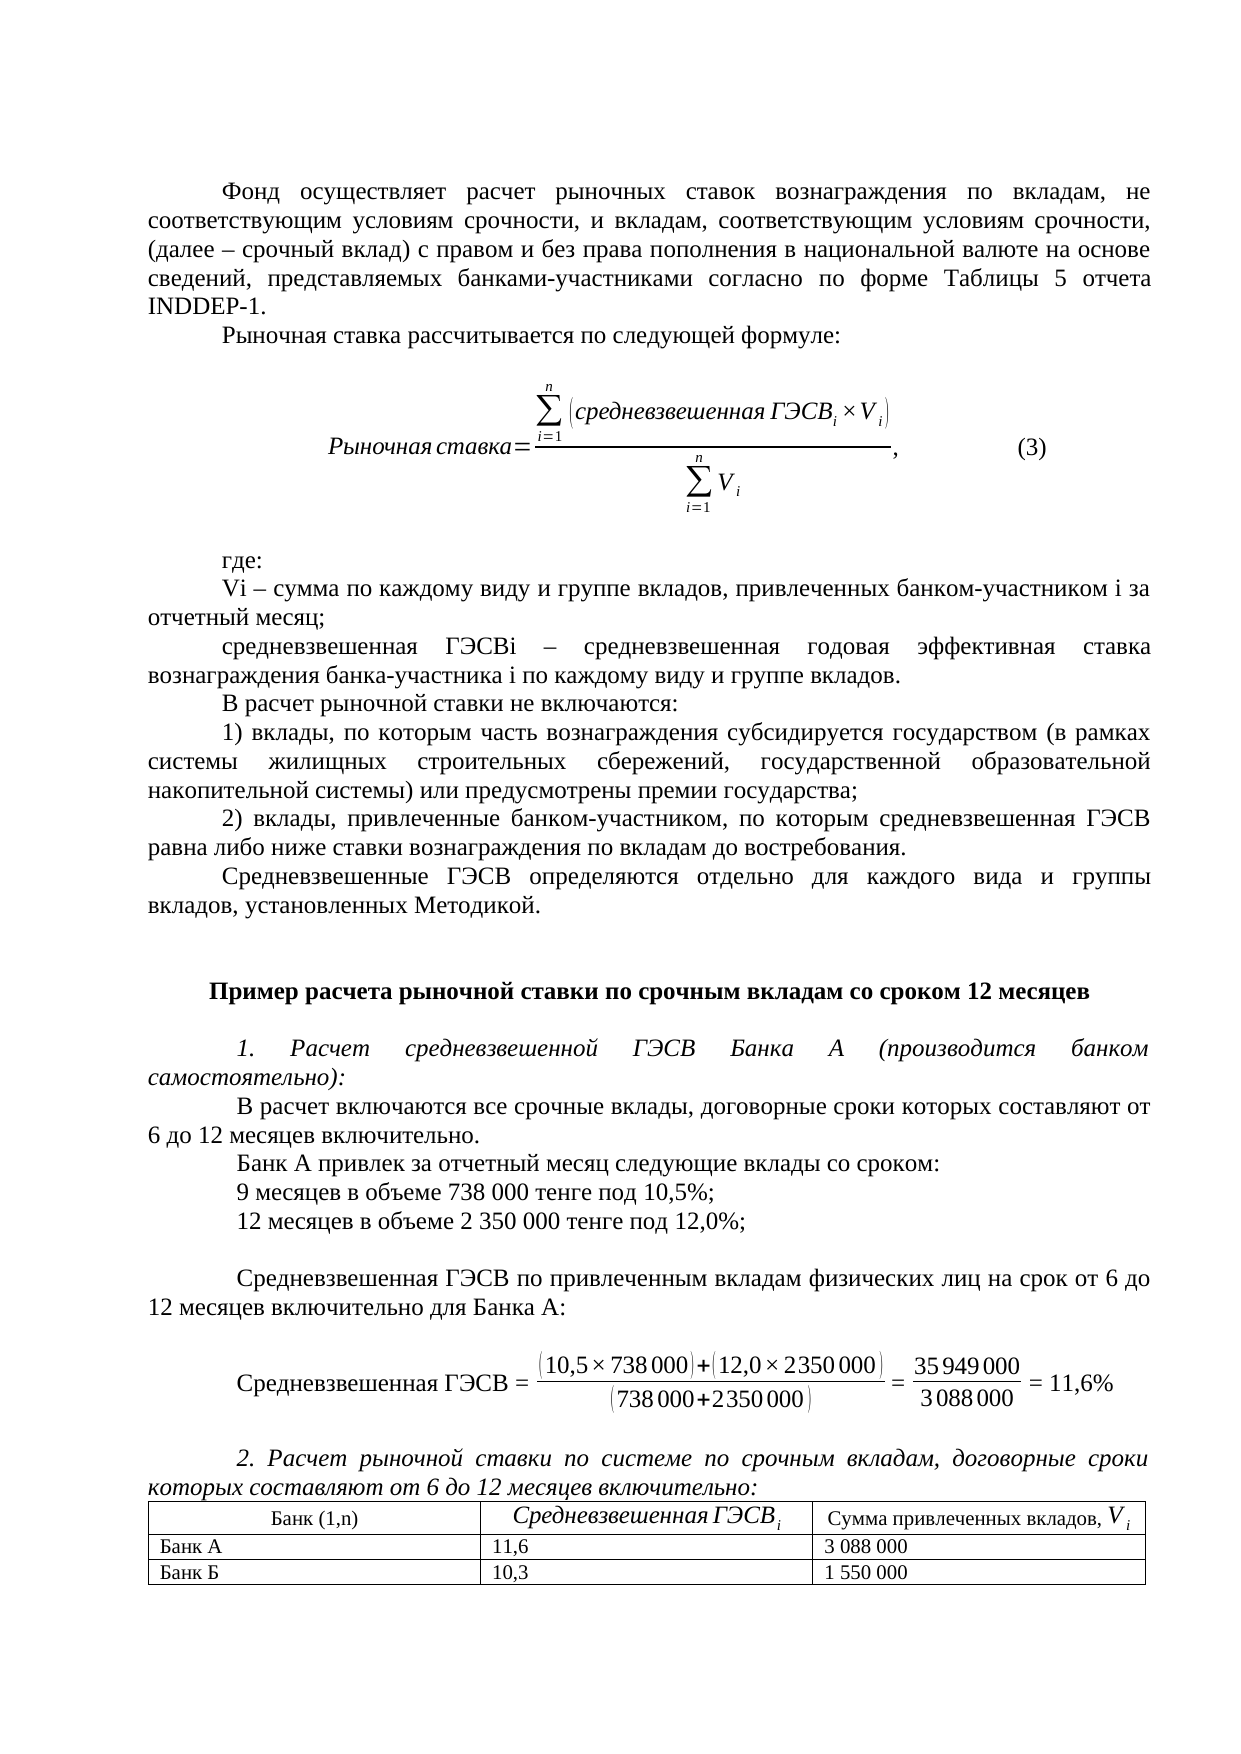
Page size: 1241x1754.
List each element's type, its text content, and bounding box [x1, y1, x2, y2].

table_cell 10,3 [481, 1560, 812, 1584]
table_cell 1 550 000 [813, 1560, 1145, 1584]
table_header [481, 1502, 812, 1533]
text 2) вклады, привлеченные банком-участником, по которым средневзвешенная ГЭСВ равна либо ниже ставки вознаграждения по вкладам до востребования. [148, 803, 1152, 861]
text В расчет рыночной ставки не включаются: [148, 688, 1152, 717]
text Банк А привлек за отчетный месяц следующие вклады со сроком: [148, 1148, 1152, 1177]
text В расчет включаются все срочные вклады, договорные сроки которых составляют от 6 до 12 месяцев включительно. [148, 1091, 1152, 1148]
text где: [148, 545, 1152, 573]
text Фонд осуществляет расчет рыночных ставок вознаграждения по вкладам, не соответствующим условиям срочности, и вкладам, соответствующим условиям срочности, (далее – срочный вклад) с правом и без права пополнения в национальной валюте на основе сведений, представляемых банками-участниками согласно по форме Таблицы 5 отчета INDDEP-1. [148, 176, 1152, 320]
table_cell Банк А [149, 1535, 480, 1558]
text 9 месяцев в объеме 738 000 тенге под 10,5%; [148, 1177, 1152, 1206]
text Средневзвешенные ГЭСВ определяются отдельно для каждого вида и группы вкладов, установленных Методикой. [148, 861, 1152, 918]
table_header Банк (1,n) [149, 1502, 480, 1533]
text Рыночная ставка рассчитывается по следующей формуле: [148, 320, 1152, 349]
text , (3) [148, 378, 1152, 516]
text Средневзвешенная ГЭСВ = = = 11,6% [148, 1350, 1152, 1415]
table_header Сумма привлеченных вкладов, [813, 1502, 1145, 1533]
text средневзвешенная ГЭСВi – средневзвешенная годовая эффективная ставка вознаграждения банка-участника i по каждому виду и группе вкладов. [148, 631, 1152, 688]
text Vi – сумма по каждому виду и группе вкладов, привлеченных банком-участником i за отчетный месяц; [148, 573, 1152, 631]
text 1) вклады, по которым часть вознаграждения субсидируется государством (в рамках системы жилищных строительных сбережений, государственной образовательной накопительной системы) или предусмотрены премии государства; [148, 717, 1152, 803]
table_cell 3 088 000 [813, 1535, 1145, 1558]
text 12 месяцев в объеме 2 350 000 тенге под 12,0%; [148, 1206, 1152, 1235]
text 2. Расчет рыночной ставки по системе по срочным вкладам, договорные сроки которых составляют от 6 до 12 месяцев включительно: [148, 1443, 1152, 1501]
text 1. Расчет средневзвешенной ГЭСВ Банка А (производится банком самостоятельно): [148, 1033, 1152, 1091]
table_cell Банк Б [149, 1560, 480, 1584]
text Пример расчета рыночной ставки по срочным вкладам со сроком 12 месяцев [148, 976, 1152, 1005]
table_cell 11,6 [481, 1535, 812, 1558]
text Средневзвешенная ГЭСВ по привлеченным вкладам физических лиц на срок от 6 до 12 месяцев включительно для Банка А: [148, 1263, 1152, 1321]
